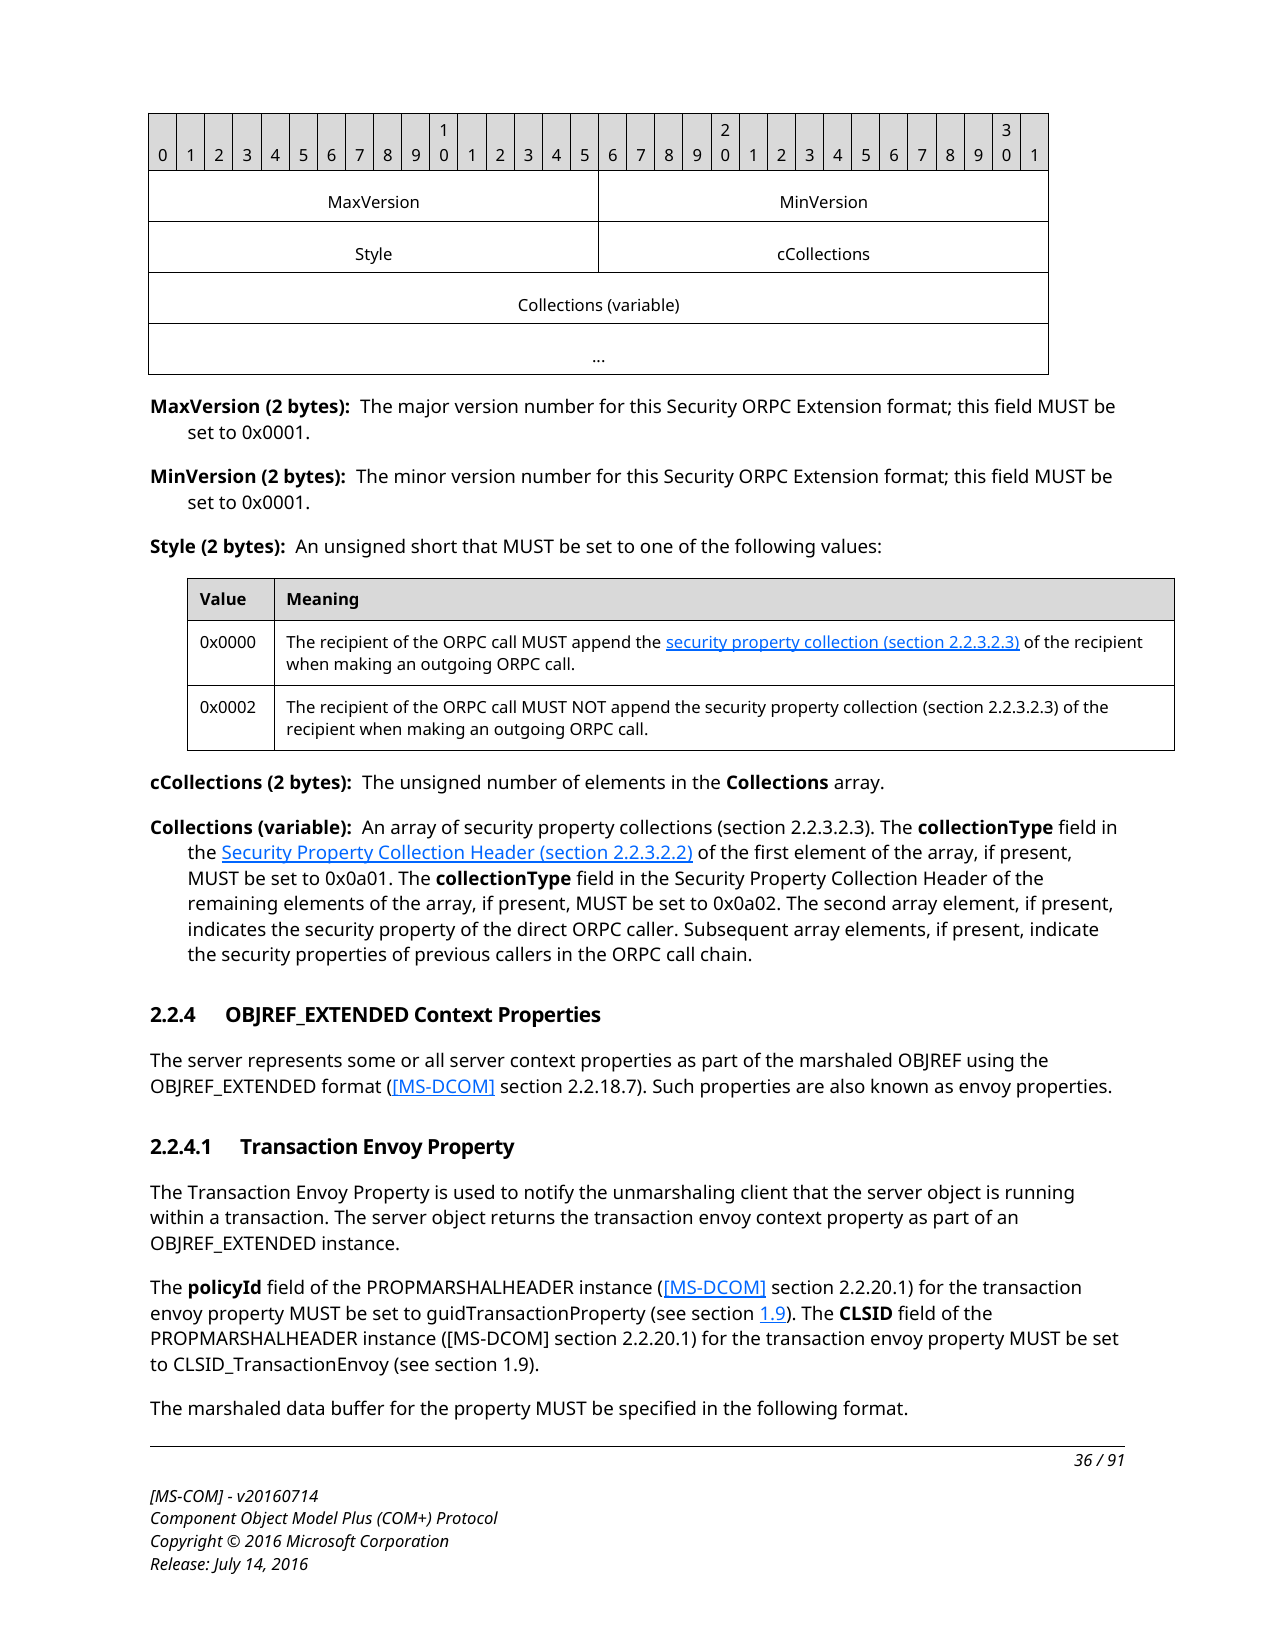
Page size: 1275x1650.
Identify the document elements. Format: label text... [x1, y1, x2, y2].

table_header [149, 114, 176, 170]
text Style (2 bytes): An unsigned short that MUST be set to one of the following values: [150, 533, 1125, 559]
text The Transaction Envoy Property is used to notify the unmarshaling client that the server object is running within a transaction. The server object returns the transaction envoy context property as part of an OBJREF_EXTENDED instance. [150, 1179, 1125, 1256]
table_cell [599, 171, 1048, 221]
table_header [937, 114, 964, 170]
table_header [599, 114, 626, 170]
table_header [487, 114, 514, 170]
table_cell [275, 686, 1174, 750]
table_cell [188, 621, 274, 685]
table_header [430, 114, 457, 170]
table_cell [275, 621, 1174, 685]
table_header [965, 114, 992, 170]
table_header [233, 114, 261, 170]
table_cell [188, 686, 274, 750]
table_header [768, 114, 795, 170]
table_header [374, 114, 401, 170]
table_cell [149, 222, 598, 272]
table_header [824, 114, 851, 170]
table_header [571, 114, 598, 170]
text The policyId field of the PROPMARSHALHEADER instance ([MS-DCOM] section 2.2.20.1) for the transaction envoy property MUST be set to guidTransactionProperty (see section 1.9). The CLSID field of the PROPMARSHALHEADER instance ([MS-DCOM] section 2.2.20.1) for the transaction envoy property MUST be set to CLSID_TransactionEnvoy (see section 1.9). [150, 1274, 1125, 1377]
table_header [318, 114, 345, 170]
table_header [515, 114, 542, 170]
text The marshaled data buffer for the property MUST be specified in the following format. [150, 1395, 1125, 1421]
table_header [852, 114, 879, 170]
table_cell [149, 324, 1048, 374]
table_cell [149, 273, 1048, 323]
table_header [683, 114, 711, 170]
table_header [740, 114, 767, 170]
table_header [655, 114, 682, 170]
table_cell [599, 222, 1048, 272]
text Collections (variable): An array of security property collections (section 2.2.3.2.3). The collectionType field in the Security Property Collection Header (section 2.2.3.2.2) of the first element of the array, if present, MUST be set to 0x0a01. The collectionType field in the Security Property Collection Header of the remaining elements of the array, if present, MUST be set to 0x0a02. The second array element, if present, indicates the security property of the direct ORPC caller. Subsequent array elements, if present, indicate the security properties of previous callers in the ORPC call chain. [150, 814, 1125, 967]
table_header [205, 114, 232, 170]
subtitle Transaction Envoy Property [150, 1132, 1125, 1160]
subtitle OBJREF_EXTENDED Context Properties [150, 1000, 1125, 1029]
text MinVersion (2 bytes): The minor version number for this Security ORPC Extension format; this field MUST be set to 0x0001. [150, 463, 1125, 514]
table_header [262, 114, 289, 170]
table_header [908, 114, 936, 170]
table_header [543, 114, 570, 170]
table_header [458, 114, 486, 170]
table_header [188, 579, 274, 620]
text MaxVersion (2 bytes): The major version number for this Security ORPC Extension format; this field MUST be set to 0x0001. [150, 394, 1125, 445]
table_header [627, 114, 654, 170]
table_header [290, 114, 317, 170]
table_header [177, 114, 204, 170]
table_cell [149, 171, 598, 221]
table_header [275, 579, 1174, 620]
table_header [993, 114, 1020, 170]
text cCollections (2 bytes): The unsigned number of elements in the Collections array. [150, 770, 1125, 795]
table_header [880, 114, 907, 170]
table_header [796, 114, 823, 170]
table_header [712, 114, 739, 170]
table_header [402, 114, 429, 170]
text The server represents some or all server context properties as part of the marshaled OBJREF using the OBJREF_EXTENDED format ([MS-DCOM] section 2.2.18.7). Such properties are also known as envoy properties. [150, 1048, 1125, 1099]
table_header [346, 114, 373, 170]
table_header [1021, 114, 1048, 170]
